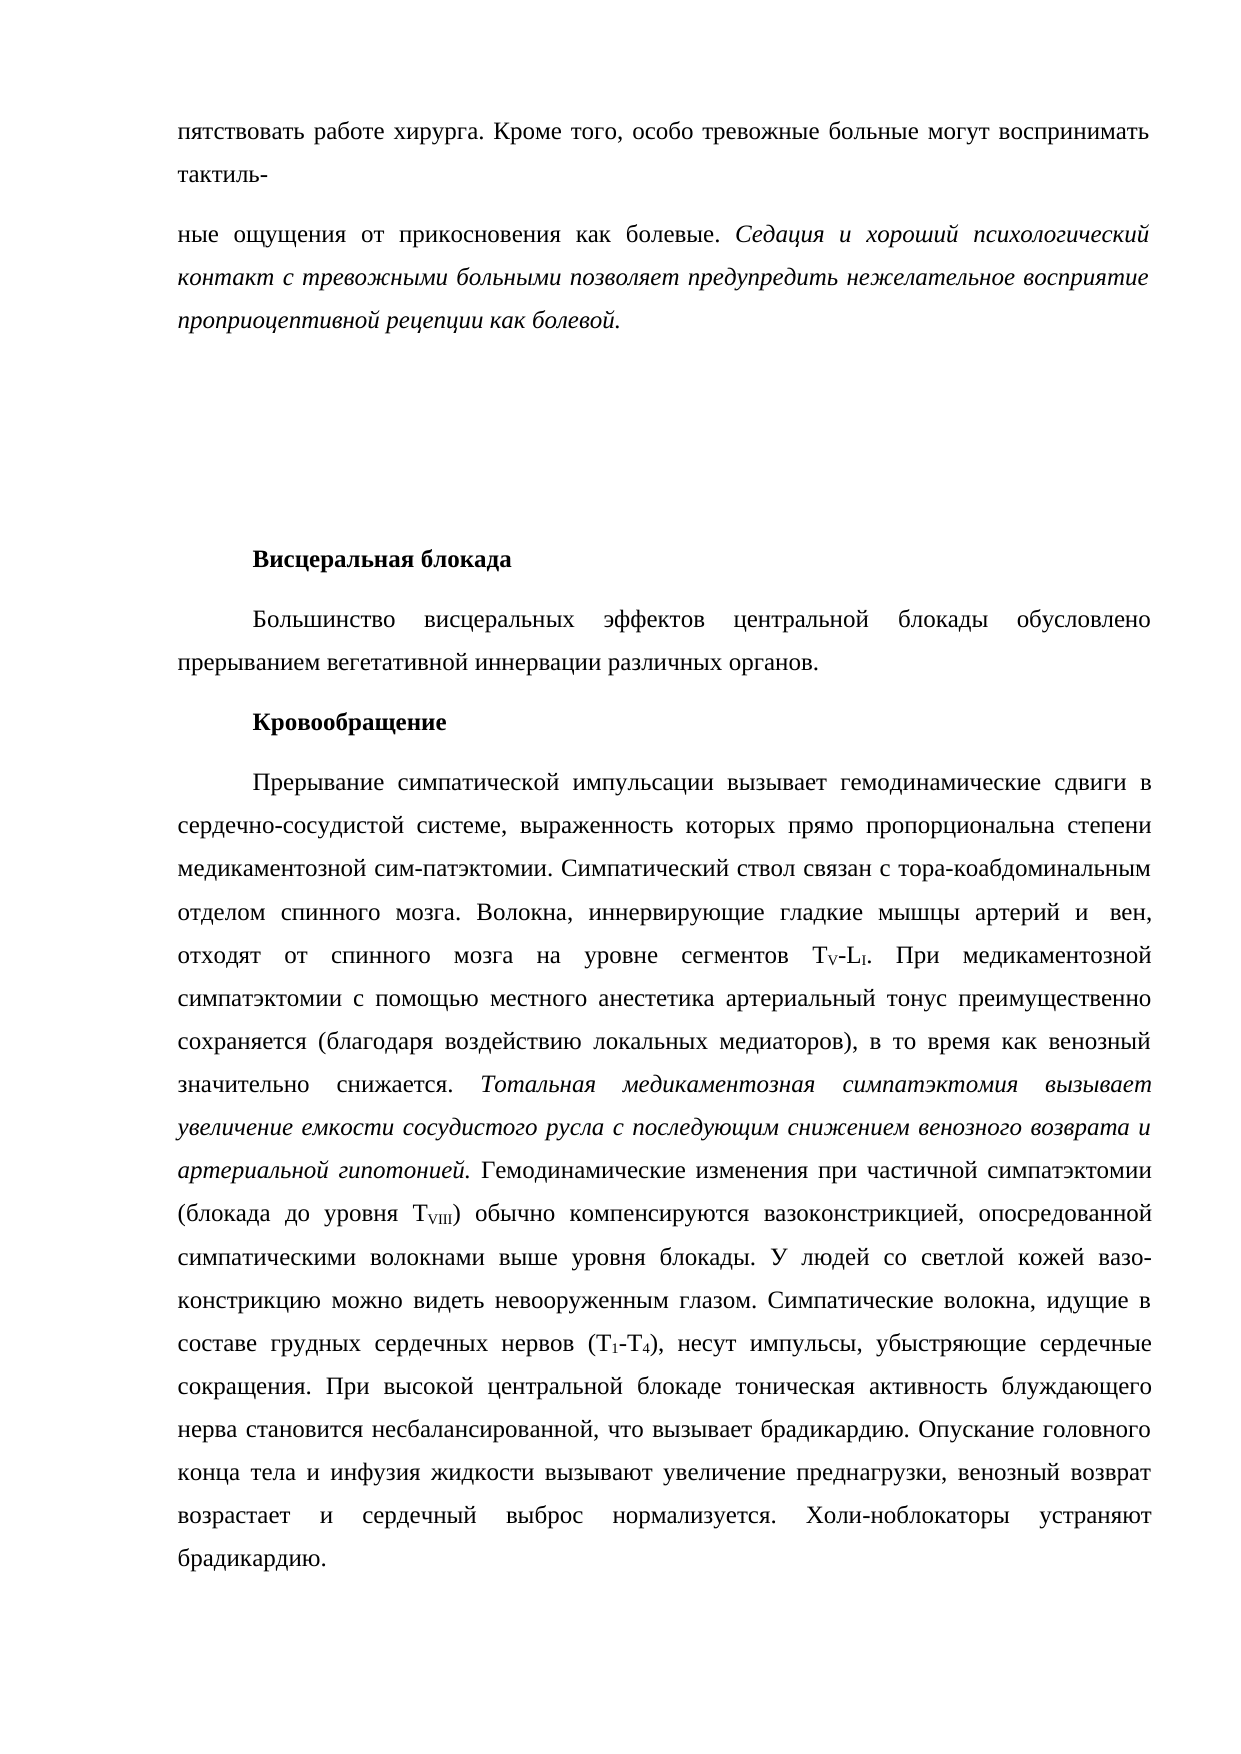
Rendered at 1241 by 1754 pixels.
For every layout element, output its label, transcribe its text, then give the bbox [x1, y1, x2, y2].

text Большинство висцеральных эффектов центральной блокады обусловлено прерыванием вегетативной иннервации различных органов. [177, 604, 1152, 676]
text ные ощущения от прикосновения как болевые. Седация и хороший психологический контакт с тревожными больными позволяет предупредить нежелательное восприятие проприоцептивной рецепции как болевой. [177, 219, 1149, 334]
text Прерывание симпатической импульсации вызывает гемодинамические сдвиги в сердечно-сосудистой системе, выраженность которых прямо пропорциональна степени медикаментозной сим-патэктомии. Симпатический ствол связан с тора-коабдоминальным отделом спинного мозга. Волокна, иннервирующие гладкие мышцы артерий и вен, отходят от спинного мозга на уровне сегментов TV-LI. При медикаментозной симпатэктомии с помощью местного анестетика артериальный тонус преимущественно сохраняется (благодаря воздействию локальных медиаторов), в то время как венозный значительно снижается. Тотальная медикаментозная симпатэктомия вызывает увеличение емкости сосудистого русла с последующим снижением венозного возврата и артериальной гипотонией. Гемодинамические изменения при частичной симпатэктомии (блокада до уровня ТVIII) обычно компенсируются вазоконстрикцией, опосредованной симпатическими волокнами выше уровня блокады. У людей со светлой кожей вазо- констрикцию можно видеть невооруженным глазом. Симпатические волокна, идущие в составе грудных сердечных нервов (T1-T4), несут импульсы, убыстряющие сердечные сокращения. При высокой центральной блокаде тоническая активность блуждающего нерва становится несбалансированной, что вызывает брадикардию. Опускание головного конца тела и инфузия жидкости вызывают увеличение преднагрузки, венозный возврат возрастает и сердечный выброс нормализуется. Холи-ноблокаторы устраняют брадикардию. [177, 767, 1152, 1572]
subtitle Кровообращение [252, 707, 1182, 736]
subtitle Висцеральная блокада [252, 544, 1182, 573]
text пятствовать работе хирурга. Кроме того, особо тревожные больные могут воспринимать тактиль- [177, 116, 1151, 188]
